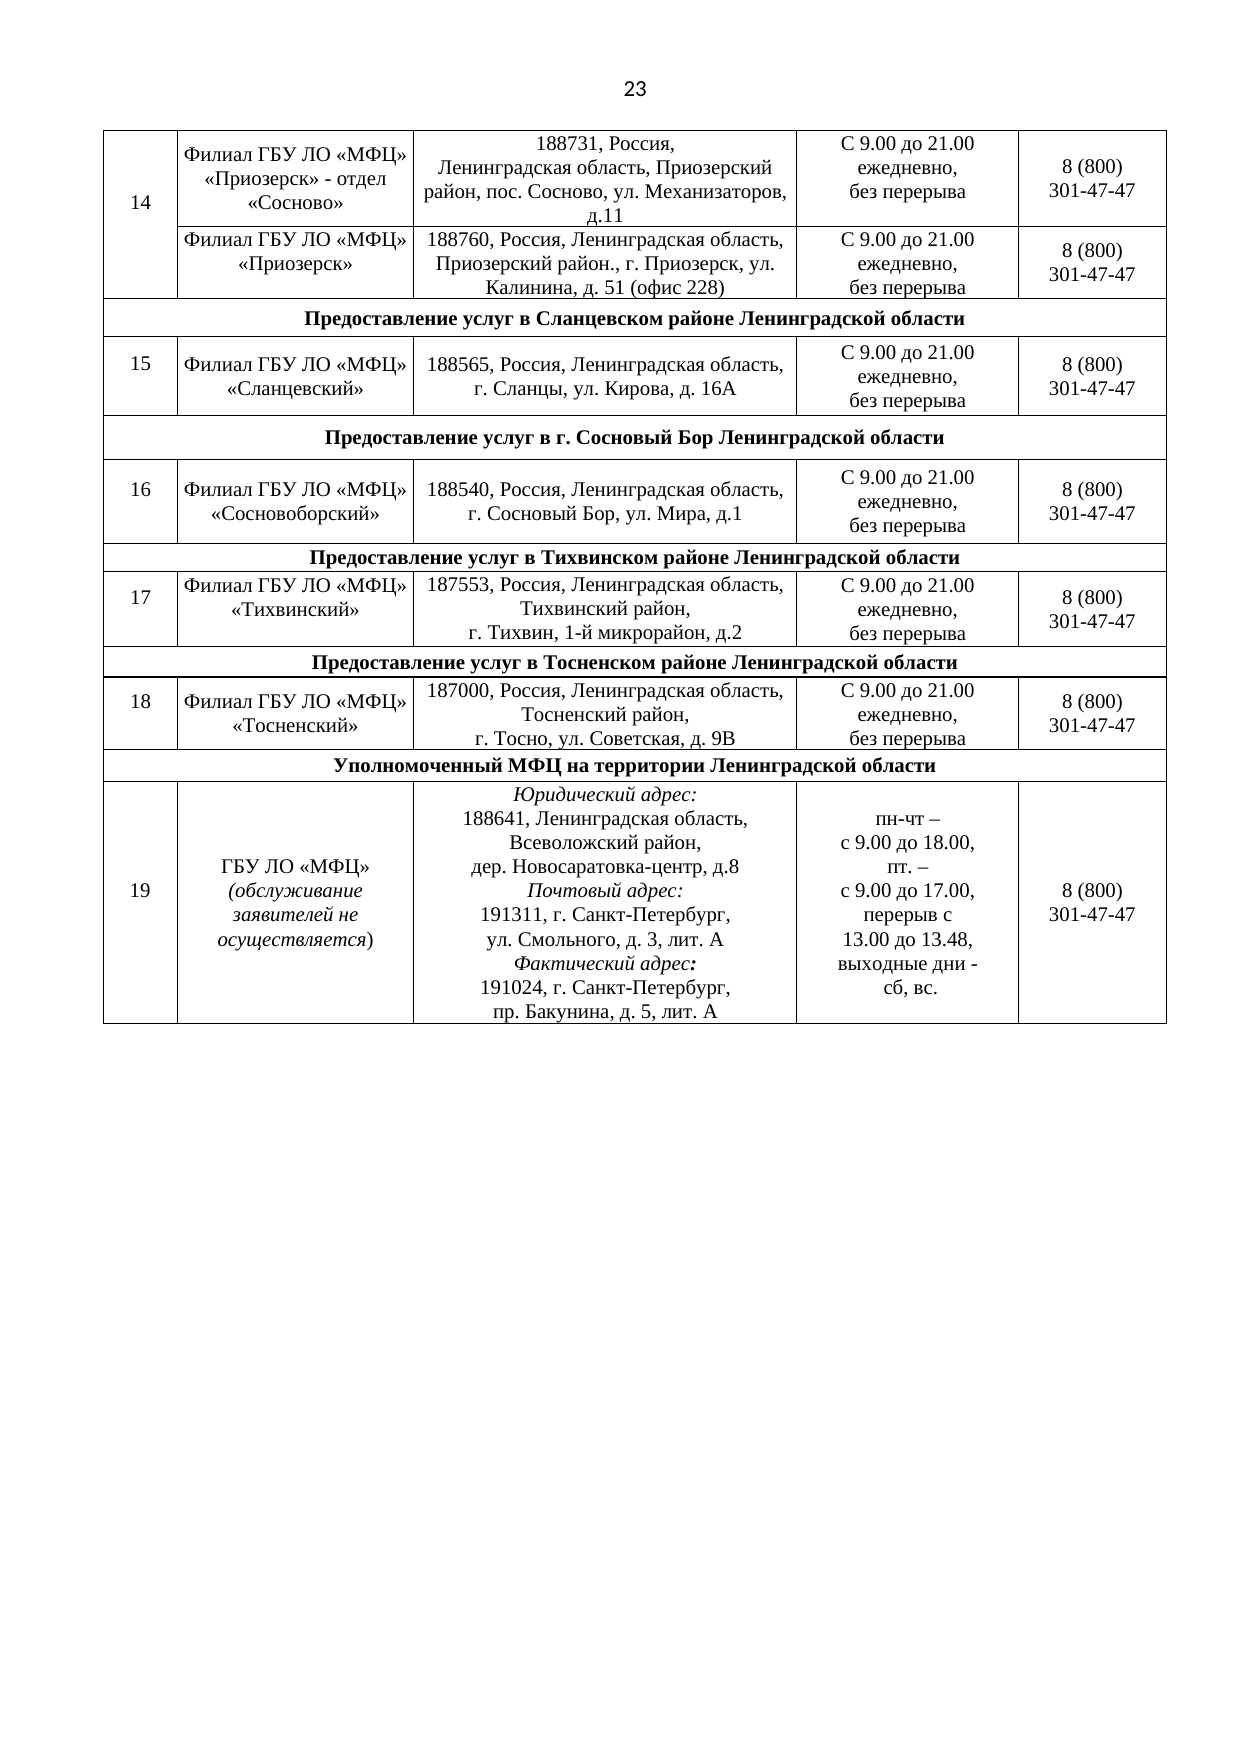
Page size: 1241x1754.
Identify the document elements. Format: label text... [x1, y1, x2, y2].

table_cell 17 [104, 572, 177, 646]
table_cell 8 (800) 301-47-47 [1019, 227, 1166, 298]
table_cell 18 [104, 678, 177, 749]
table_cell С 9.00 до 21.00 ежедневно, без перерыва [797, 131, 1018, 226]
table_cell Филиал ГБУ ЛО «МФЦ» «Сланцевский» [178, 337, 413, 415]
table_cell С 9.00 до 21.00 ежедневно, без перерыва [797, 460, 1018, 543]
table_cell ГБУ ЛО «МФЦ» (обслуживание заявителей не осуществляется) [178, 782, 413, 1023]
table_cell Предоставление услуг в г. Сосновый Бор Ленинградской области [104, 416, 1166, 458]
table_cell пн-чт – с 9.00 до 18.00, пт. – с 9.00 до 17.00, перерыв с 13.00 до 13.48, выходные дни - сб, вс. [797, 782, 1018, 1023]
table_cell Филиал ГБУ ЛО «МФЦ» «Тихвинский» [178, 572, 413, 646]
table_cell 188540, Россия, Ленинградская область, г. Сосновый Бор, ул. Мира, д.1 [414, 460, 796, 543]
table_cell 8 (800) 301-47-47 [1019, 572, 1166, 646]
table_cell С 9.00 до 21.00 ежедневно, без перерыва [797, 337, 1018, 415]
table_cell 8 (800) 301-47-47 [1019, 337, 1166, 415]
table_cell Филиал ГБУ ЛО «МФЦ» «Приозерск» - отдел «Сосново» [178, 131, 413, 226]
table_cell Предоставление услуг в Сланцевском районе Ленинградской области [104, 299, 1166, 336]
table_cell 187553, Россия, Ленинградская область, Тихвинский район, г. Тихвин, 1-й микрорайон, д.2 [414, 572, 796, 646]
table_cell 188760, Россия, Ленинградская область, Приозерский район., г. Приозерск, ул. Калинина, д. 51 (офис 228) [414, 227, 796, 298]
table_cell Предоставление услуг в Тосненском районе Ленинградской области [104, 647, 1166, 676]
table_cell 8 (800) 301-47-47 [1019, 131, 1166, 226]
table_cell Филиал ГБУ ЛО «МФЦ» «Сосновоборский» [178, 460, 413, 543]
table_cell 8 (800) 301-47-47 [1019, 460, 1166, 543]
table_cell С 9.00 до 21.00 ежедневно, без перерыва [797, 227, 1018, 298]
table_cell 8 (800) 301-47-47 [1019, 782, 1166, 1023]
table_cell Филиал ГБУ ЛО «МФЦ» «Тосненский» [178, 678, 413, 749]
table_cell Уполномоченный МФЦ на территории Ленинградской области [104, 750, 1166, 781]
table_cell 19 [104, 782, 177, 1023]
table_cell 14 [104, 131, 177, 298]
table_cell Предоставление услуг в Тихвинском районе Ленинградской области [104, 544, 1166, 571]
table_cell 16 [104, 460, 177, 543]
table_cell 187000, Россия, Ленинградская область, Тосненский район, г. Тосно, ул. Советская, д. 9В [414, 678, 796, 749]
table_cell Филиал ГБУ ЛО «МФЦ» «Приозерск» [178, 227, 413, 298]
table_cell С 9.00 до 21.00 ежедневно, без перерыва [797, 678, 1018, 749]
table_cell 8 (800) 301-47-47 [1019, 678, 1166, 749]
table_cell 188731, Россия, Ленинградская область, Приозерский район, пос. Сосново, ул. Механизаторов, д.11 [414, 131, 796, 226]
table_cell С 9.00 до 21.00 ежедневно, без перерыва [797, 572, 1018, 646]
table_cell 188565, Россия, Ленинградская область, г. Сланцы, ул. Кирова, д. 16А [414, 337, 796, 415]
table_cell 15 [104, 337, 177, 415]
